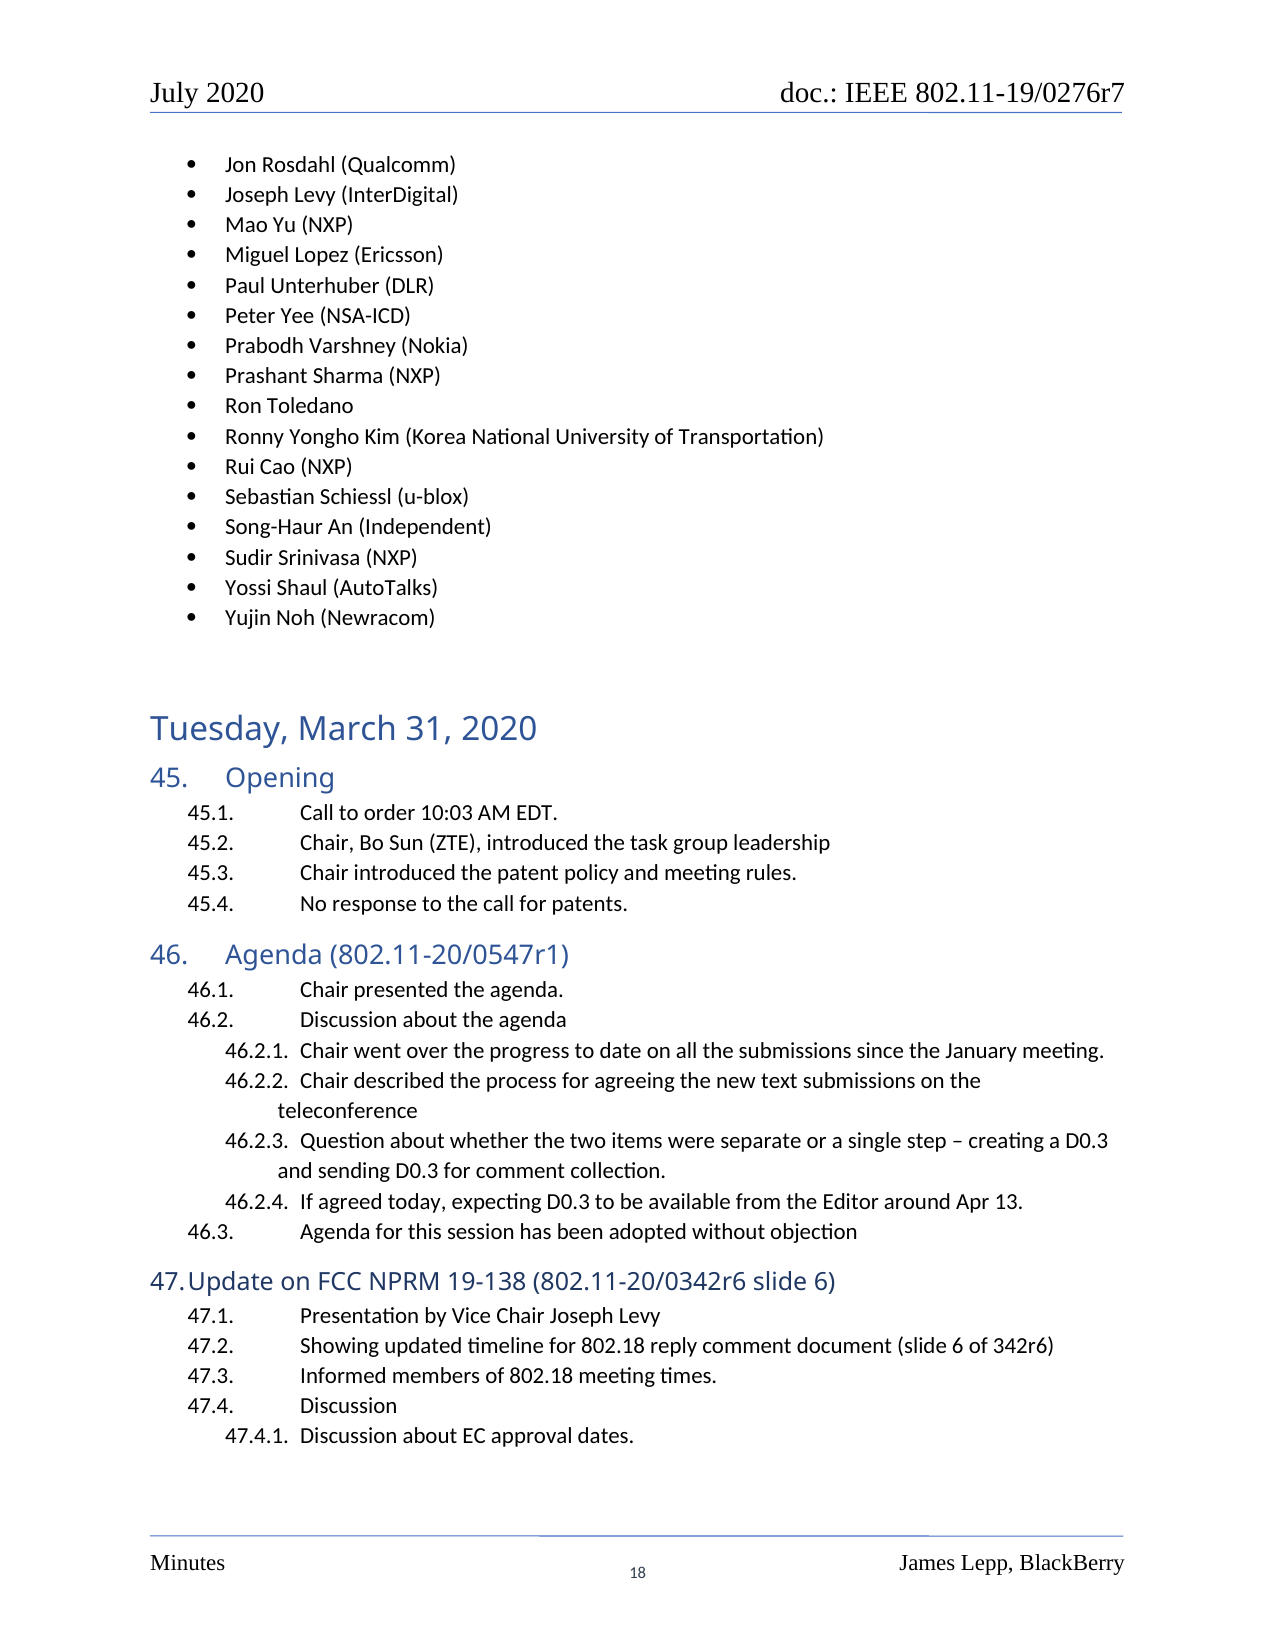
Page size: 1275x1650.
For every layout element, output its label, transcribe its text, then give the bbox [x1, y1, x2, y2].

list Sudir Srinivasa (NXP) [187, 543, 1125, 571]
list Call to order 10:03 AM EDT. [187, 798, 1125, 826]
list No response to the call for patents. [187, 889, 1125, 917]
list Agenda for this session has been adopted without objection [187, 1217, 1125, 1245]
list Paul Unterhuber (DLR) [187, 271, 1125, 299]
list Showing updated timeline for 802.18 reply comment document (slide 6 of 342r6) [187, 1331, 1125, 1359]
list Yossi Shaul (AutoTalks) [187, 573, 1125, 601]
list Song-Haur An (Independent) [187, 512, 1125, 541]
list Miguel Lopez (Ericsson) [187, 241, 1125, 269]
list Discussion [187, 1391, 1125, 1419]
list Chair described the process for agreeing the new text submissions on the teleconference [225, 1066, 1125, 1124]
list Discussion about EC approval dates. [225, 1422, 1125, 1449]
list Informed members of 802.18 meeting times. [187, 1361, 1125, 1389]
list If agreed today, expecting D0.3 to be available from the Editor around Apr 13. [225, 1187, 1125, 1215]
subtitle Tuesday, March 31, 2020 [150, 705, 1125, 751]
list Chair presented the agenda. [187, 975, 1125, 1003]
list Ronny Yongho Kim (Korea National University of Transportation) [187, 422, 1125, 450]
list Jon Rosdahl (Qualcomm) [187, 150, 1125, 178]
list Prashant Sharma (NXP) [187, 361, 1125, 389]
list Peter Yee (NSA-ICD) [187, 301, 1125, 329]
list Chair introduced the patent policy and meeting rules. [187, 858, 1125, 887]
list Discussion about the agenda [187, 1006, 1125, 1034]
list Yujin Noh (Newracom) [187, 603, 1125, 631]
list Question about whether the two items were separate or a single step – creating a D0.3 and sending D0.3 for comment collection. [225, 1126, 1125, 1185]
list Mao Yu (NXP) [187, 210, 1125, 238]
subtitle Agenda (802.11-20/0547r1) [150, 936, 1125, 972]
list Prabodh Varshney (Nokia) [187, 331, 1125, 359]
subtitle Update on FCC NPRM 19-138 (802.11-20/0342r6 slide 6) [150, 1264, 1125, 1298]
list Presentation by Vice Chair Joseph Levy [187, 1301, 1125, 1329]
list Sebastian Schiessl (u-blox) [187, 482, 1125, 510]
list Chair went over the progress to date on all the submissions since the January meeting. [225, 1036, 1125, 1064]
list Ron Toledano [187, 392, 1125, 420]
list Chair, Bo Sun (ZTE), introduced the task group leadership [187, 828, 1125, 856]
subtitle Opening [150, 758, 1125, 795]
list Rui Cao (NXP) [187, 452, 1125, 480]
list Joseph Levy (InterDigital) [187, 180, 1125, 208]
